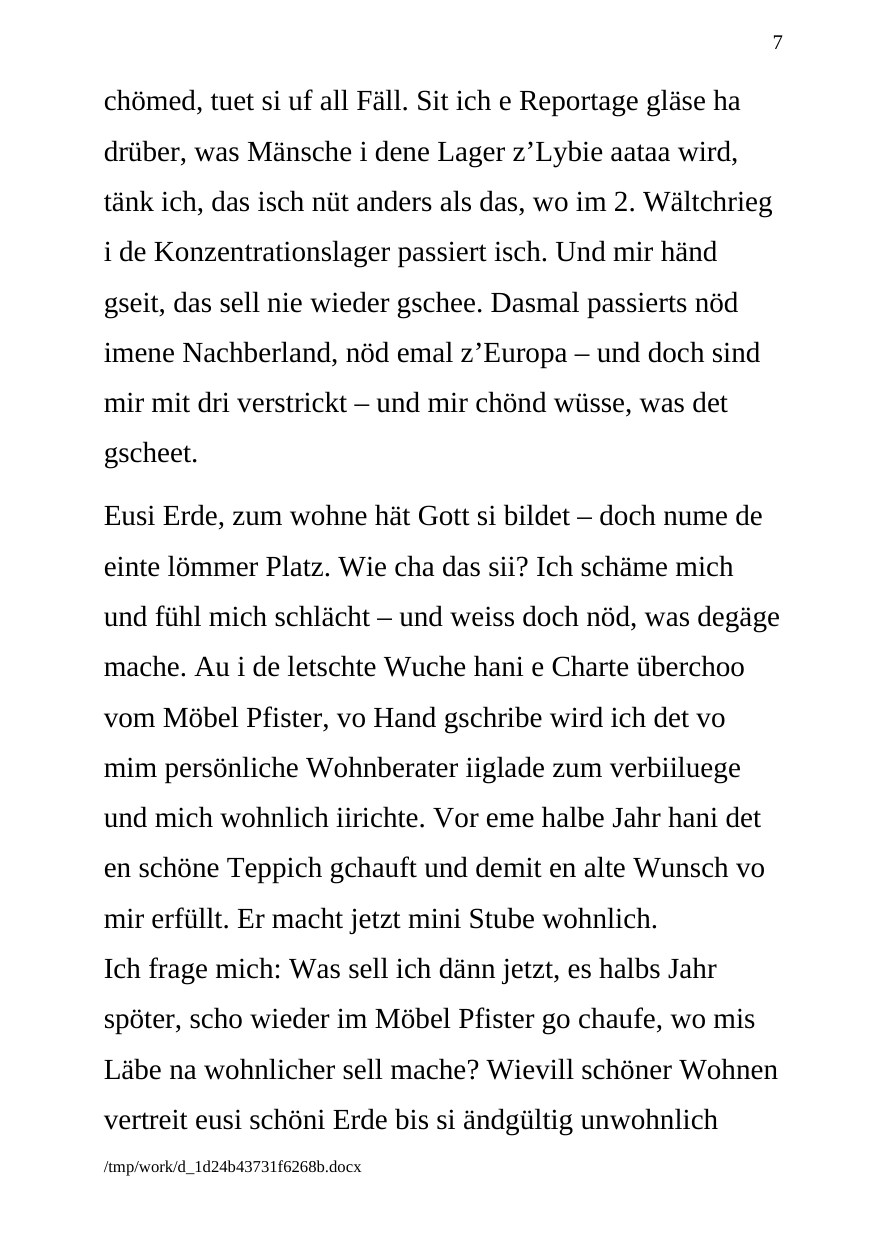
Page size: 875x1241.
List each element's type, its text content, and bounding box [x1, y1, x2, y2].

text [103, 83, 782, 469]
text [103, 951, 782, 1136]
text Eusi Erde, zum wohne hät Gott si bildet – doch nume de einte lömmer Platz. Wie cha das sii? Ich schäme mich und fühl mich schlächt – und weiss doch nöd, was degäge mache. Au i de letschte Wuche hani e Charte überchoo vom Möbel Pfister, vo Hand gschribe wird ich det vo mim persönliche Wohnberater iiglade zum verbiiluege und mich wohnlich iirichte. Vor eme halbe Jahr hani det en schöne Teppich gchauft und demit en alte Wunsch vo mir erfüllt. Er macht jetzt mini Stube wohnlich. [103, 498, 782, 934]
